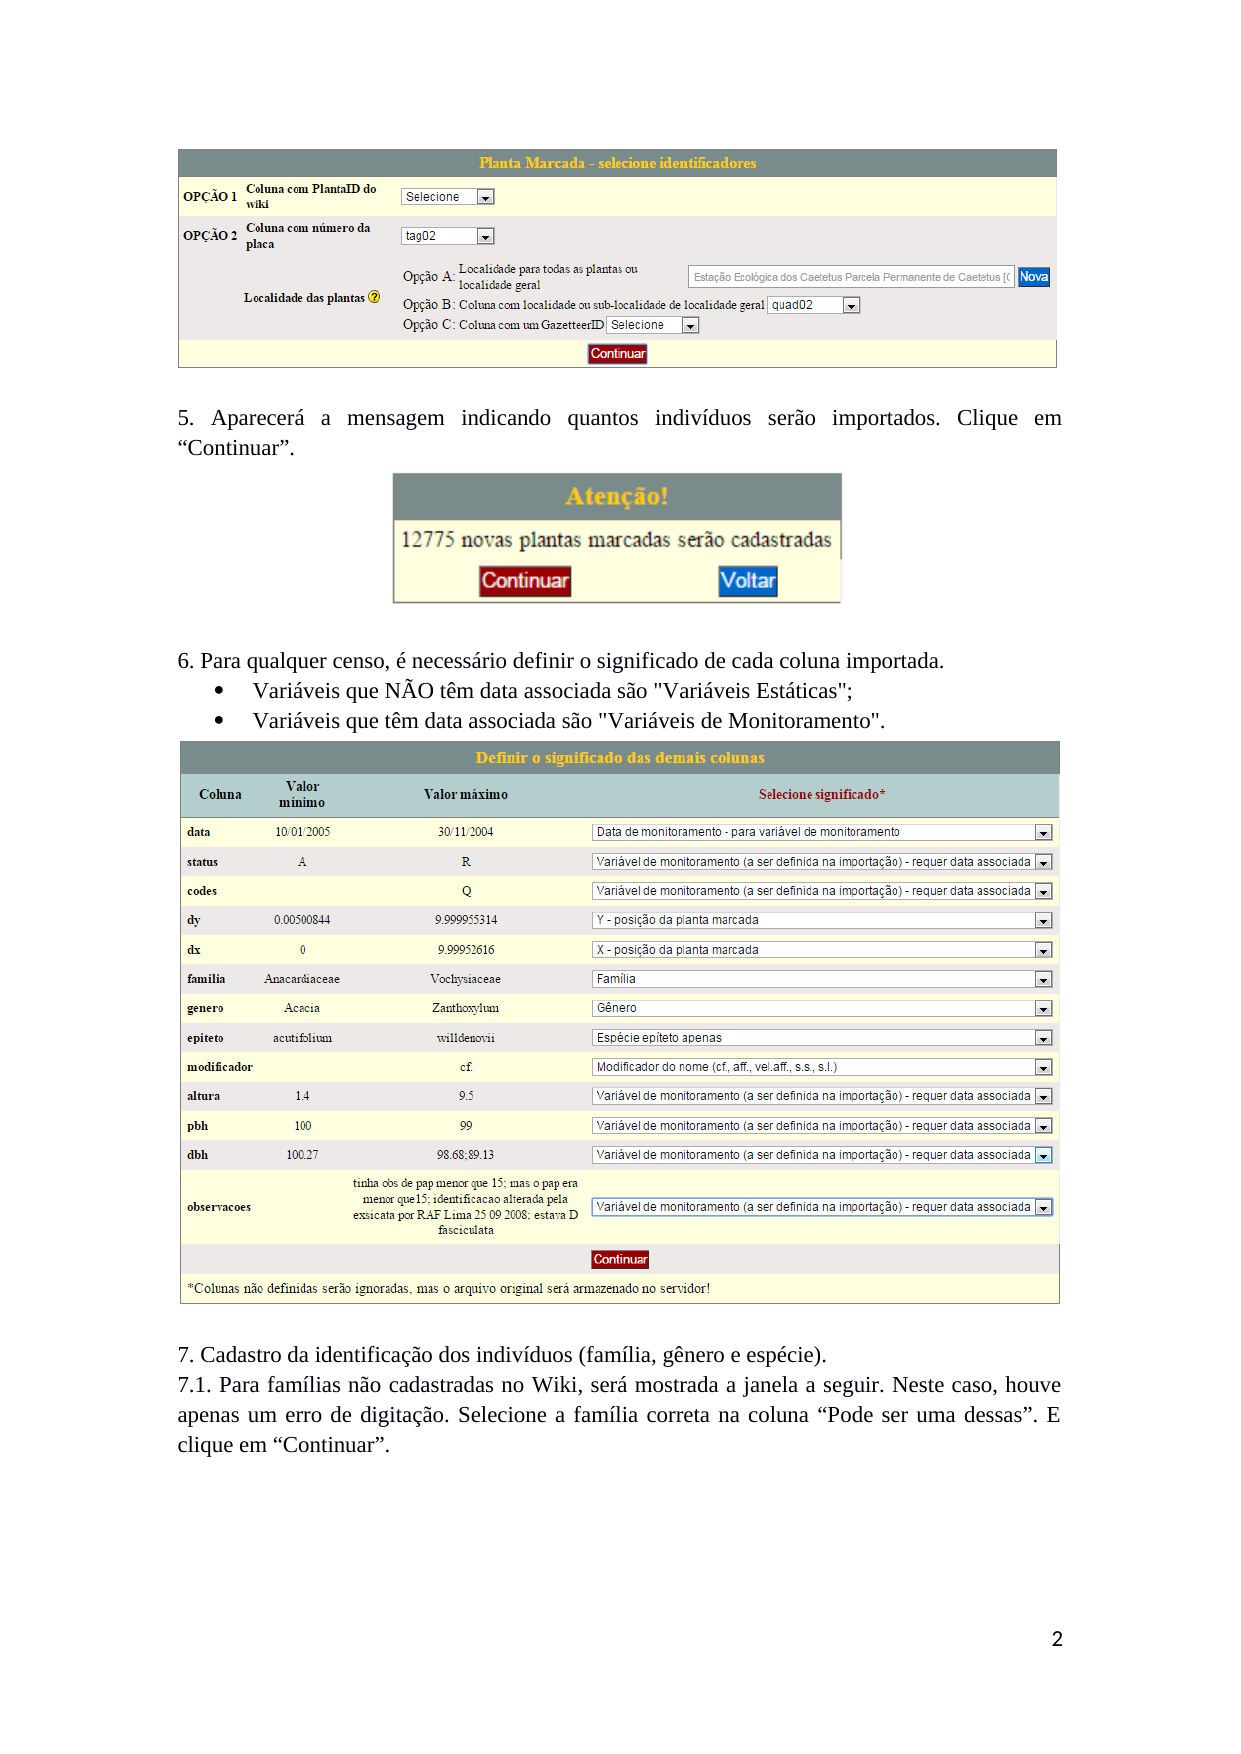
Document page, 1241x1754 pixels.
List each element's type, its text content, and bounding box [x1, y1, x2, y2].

text 7. Cadastro da identificação dos indivíduos (família, gênero e espécie). [177, 1341, 1063, 1367]
picture [177, 147, 1062, 370]
picture [177, 737, 1064, 1307]
list Variáveis que têm data associada são "Variáveis de Monitoramento". [215, 707, 1063, 734]
text 6. Para qualquer censo, é necessário definir o significado de cada coluna importada. [177, 647, 1063, 673]
text 7.1. Para famílias não cadastradas no Wiki, será mostrada a janela a seguir. Neste caso, houve apenas um erro de digitação. Selecione a família correta na coluna “Pode ser uma dessas”. E clique em “Continuar”. [177, 1371, 1063, 1458]
list Variáveis que NÃO têm data associada são "Variáveis Estáticas"; [215, 677, 1063, 704]
text 5. Aparecerá a mensagem indicando quantos indivíduos serão importados. Clique em “Continuar”. [177, 404, 1063, 460]
picture [390, 464, 850, 613]
